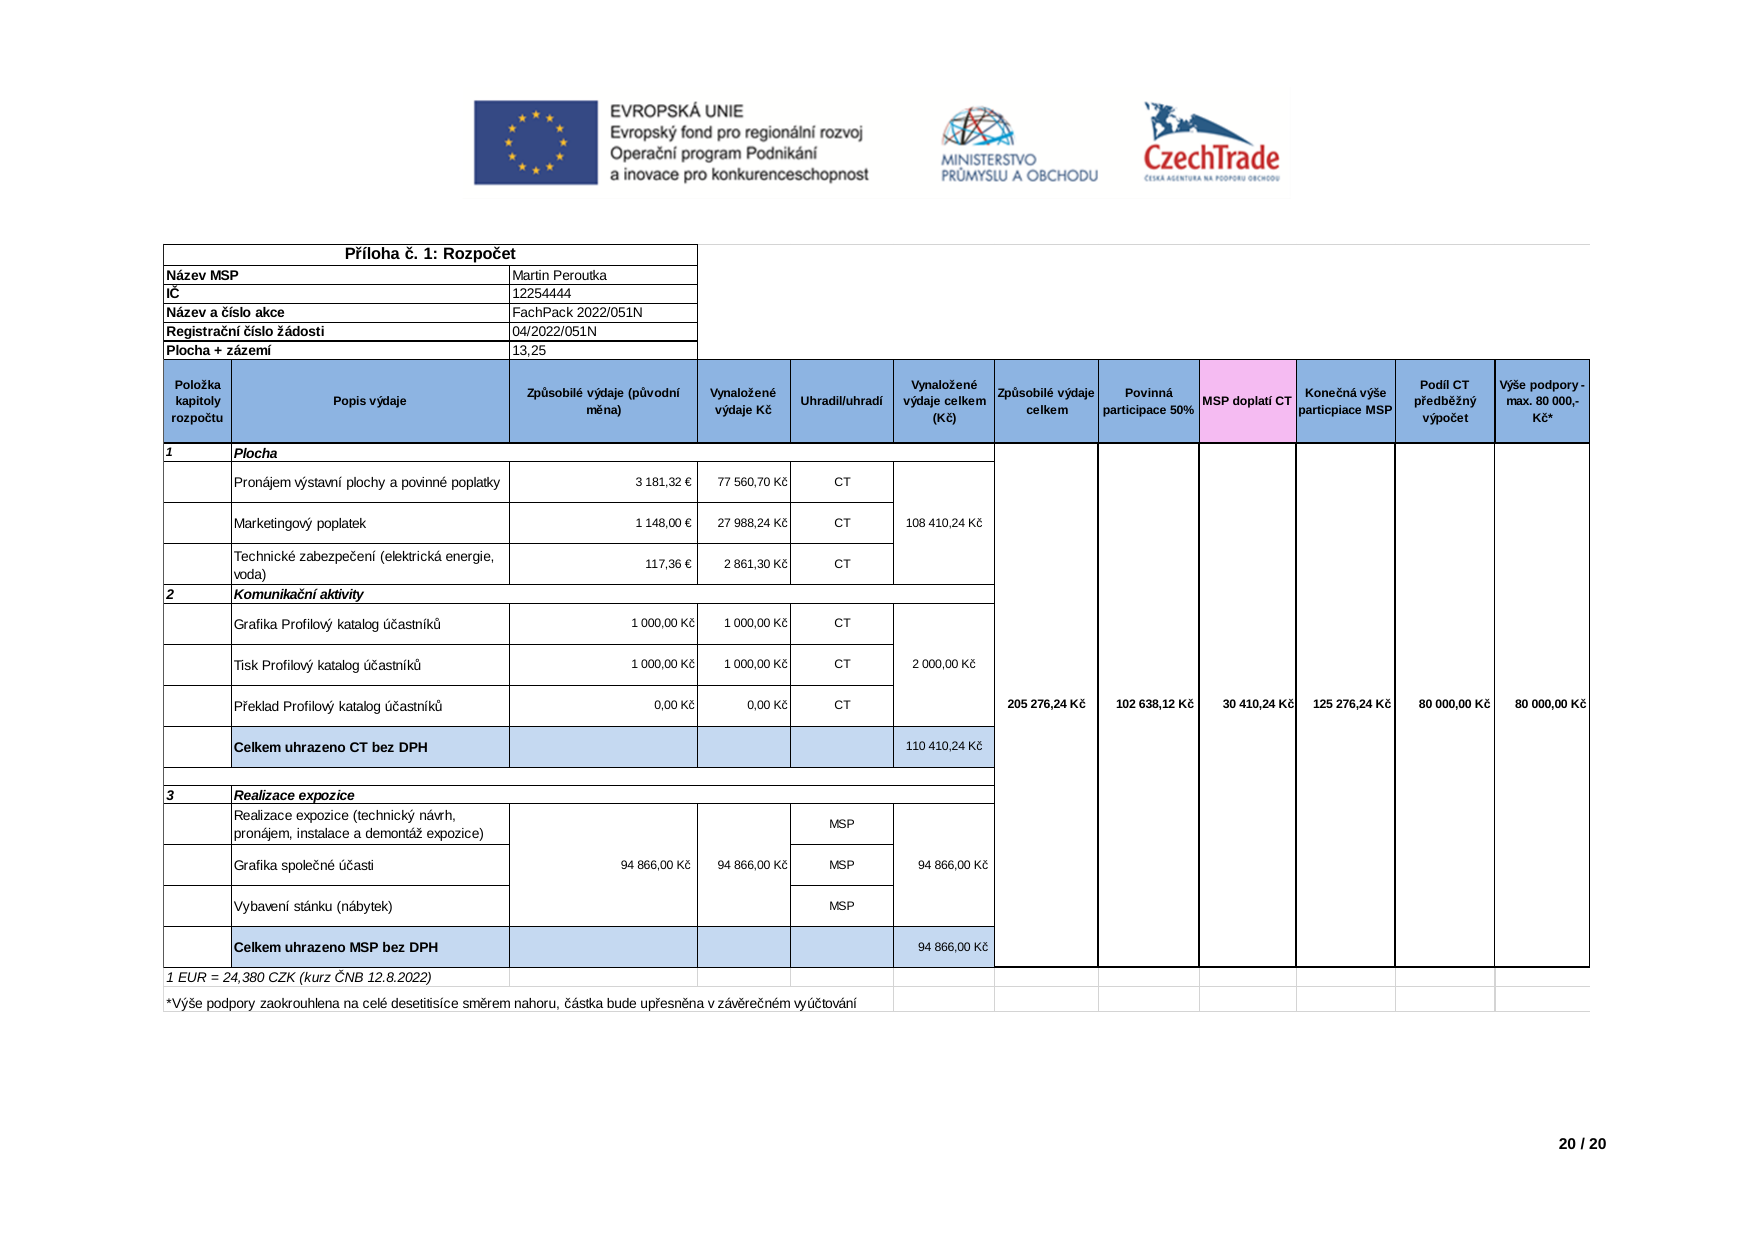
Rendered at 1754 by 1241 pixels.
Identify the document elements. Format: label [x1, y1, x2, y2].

picture [462, 87, 1292, 200]
